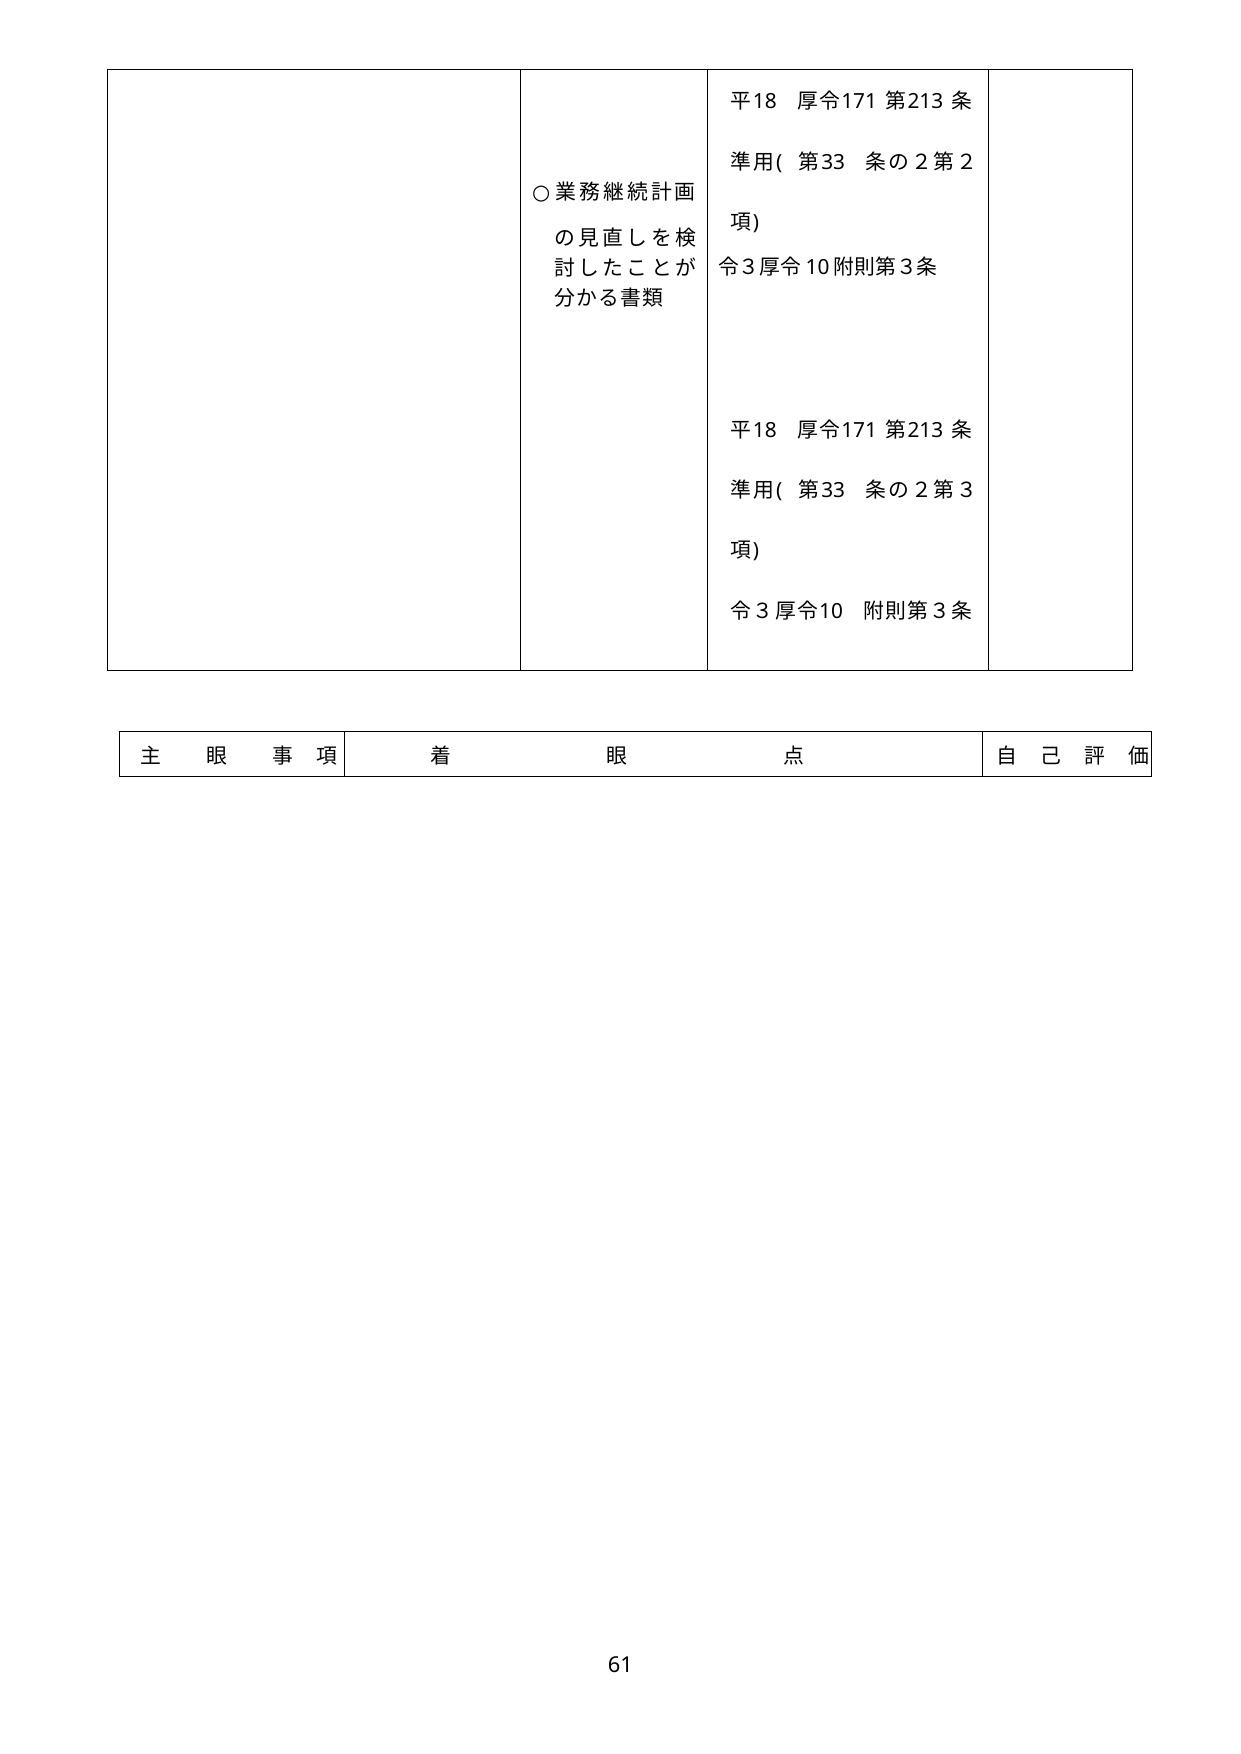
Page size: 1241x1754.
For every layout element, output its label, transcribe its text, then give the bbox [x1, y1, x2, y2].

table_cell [108, 70, 520, 670]
table_cell [989, 70, 1132, 670]
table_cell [708, 70, 988, 670]
table_header 主 眼 事 項 [120, 732, 344, 776]
table_header 自 己 評 価 [983, 732, 1151, 776]
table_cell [521, 70, 707, 670]
table_header 着 眼 点 [345, 732, 982, 776]
